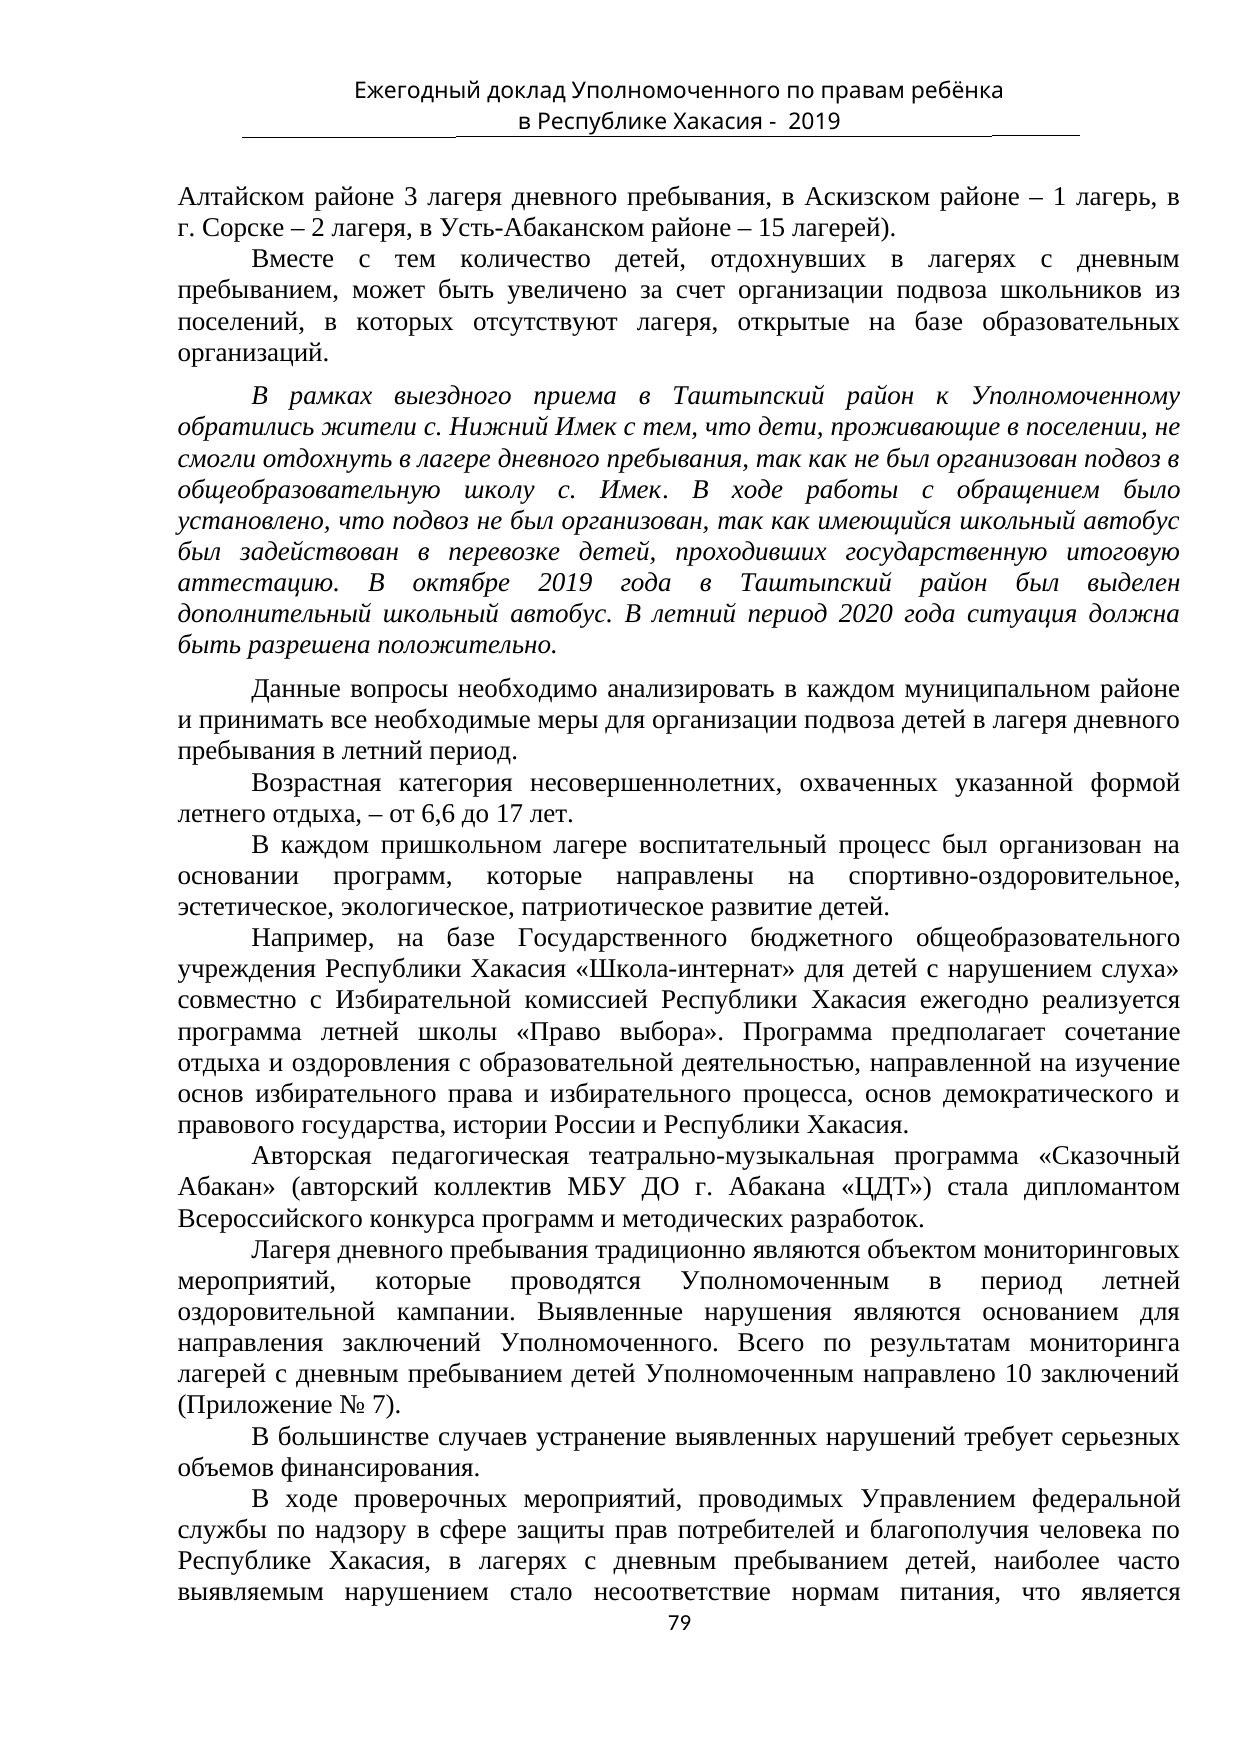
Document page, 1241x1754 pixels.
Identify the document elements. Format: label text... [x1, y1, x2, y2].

text Лагеря дневного пребывания традиционно являются объектом мониторинговых мероприятий, которые проводятся Уполномоченным в период летней оздоровительной кампании. Выявленные нарушения являются основанием для направления заключений Уполномоченного. Всего по результатам мониторинга лагерей с дневным пребыванием детей Уполномоченным направлено 10 заключений (Приложение № 7). [177, 1233, 1181, 1420]
text В рамках выездного приема в Таштыпский район к Уполномоченному обратились жители с. Нижний Имек с тем, что дети, проживающие в поселении, не смогли отдохнуть в лагере дневного пребывания, так как не был организован подвоз в общеобразовательную школу с. Имек. В ходе работы с обращением было установлено, что подвоз не был организован, так как имеющийся школьный автобус был задействован в перевозке детей, проходивших государственную итоговую аттестацию. В октябре 2019 года в Таштыпский район был выделен дополнительный школьный автобус. В летний период 2020 года ситуация должна быть разрешена положительно. [177, 379, 1181, 660]
text В большинстве случаев устранение выявленных нарушений требует серьезных объемов финансирования. [177, 1420, 1181, 1482]
text Возрастная категория несовершеннолетних, охваченных указанной формой летнего отдыха, – от 6,6 до 17 лет. [177, 766, 1181, 828]
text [177, 1482, 1181, 1607]
text Авторская педагогическая театрально-музыкальная программа «Сказочный Абакан» (авторский коллектив МБУ ДО г. Абакана «ЦДТ») стала дипломантом Всероссийского конкурса программ и методических разработок. [177, 1139, 1181, 1233]
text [177, 180, 1181, 242]
text Вместе с тем количество детей, отдохнувших в лагерях с дневным пребыванием, может быть увеличено за счет организации подвоза школьников из поселений, в которых отсутствуют лагеря, открытые на базе образовательных организаций. [177, 242, 1181, 367]
text В каждом пришкольном лагере воспитательный процесс был организован на основании программ, которые направлены на спортивно-оздоровительное, эстетическое, экологическое, патриотическое развитие детей. [177, 828, 1181, 921]
text Данные вопросы необходимо анализировать в каждом муниципальном районе и принимать все необходимые меры для организации подвоза детей в лагеря дневного пребывания в летний период. [177, 672, 1181, 766]
text Например, на базе Государственного бюджетного общеобразовательного учреждения Республики Хакасия «Школа-интернат» для детей с нарушением слуха» совместно с Избирательной комиссией Республики Хакасия ежегодно реализуется программа летней школы «Право выбора». Программа предполагает сочетание отдыха и оздоровления с образовательной деятельностью, направленной на изучение основ избирательного права и избирательного процесса, основ демократического и правового государства, истории России и Республики Хакасия. [177, 921, 1181, 1139]
